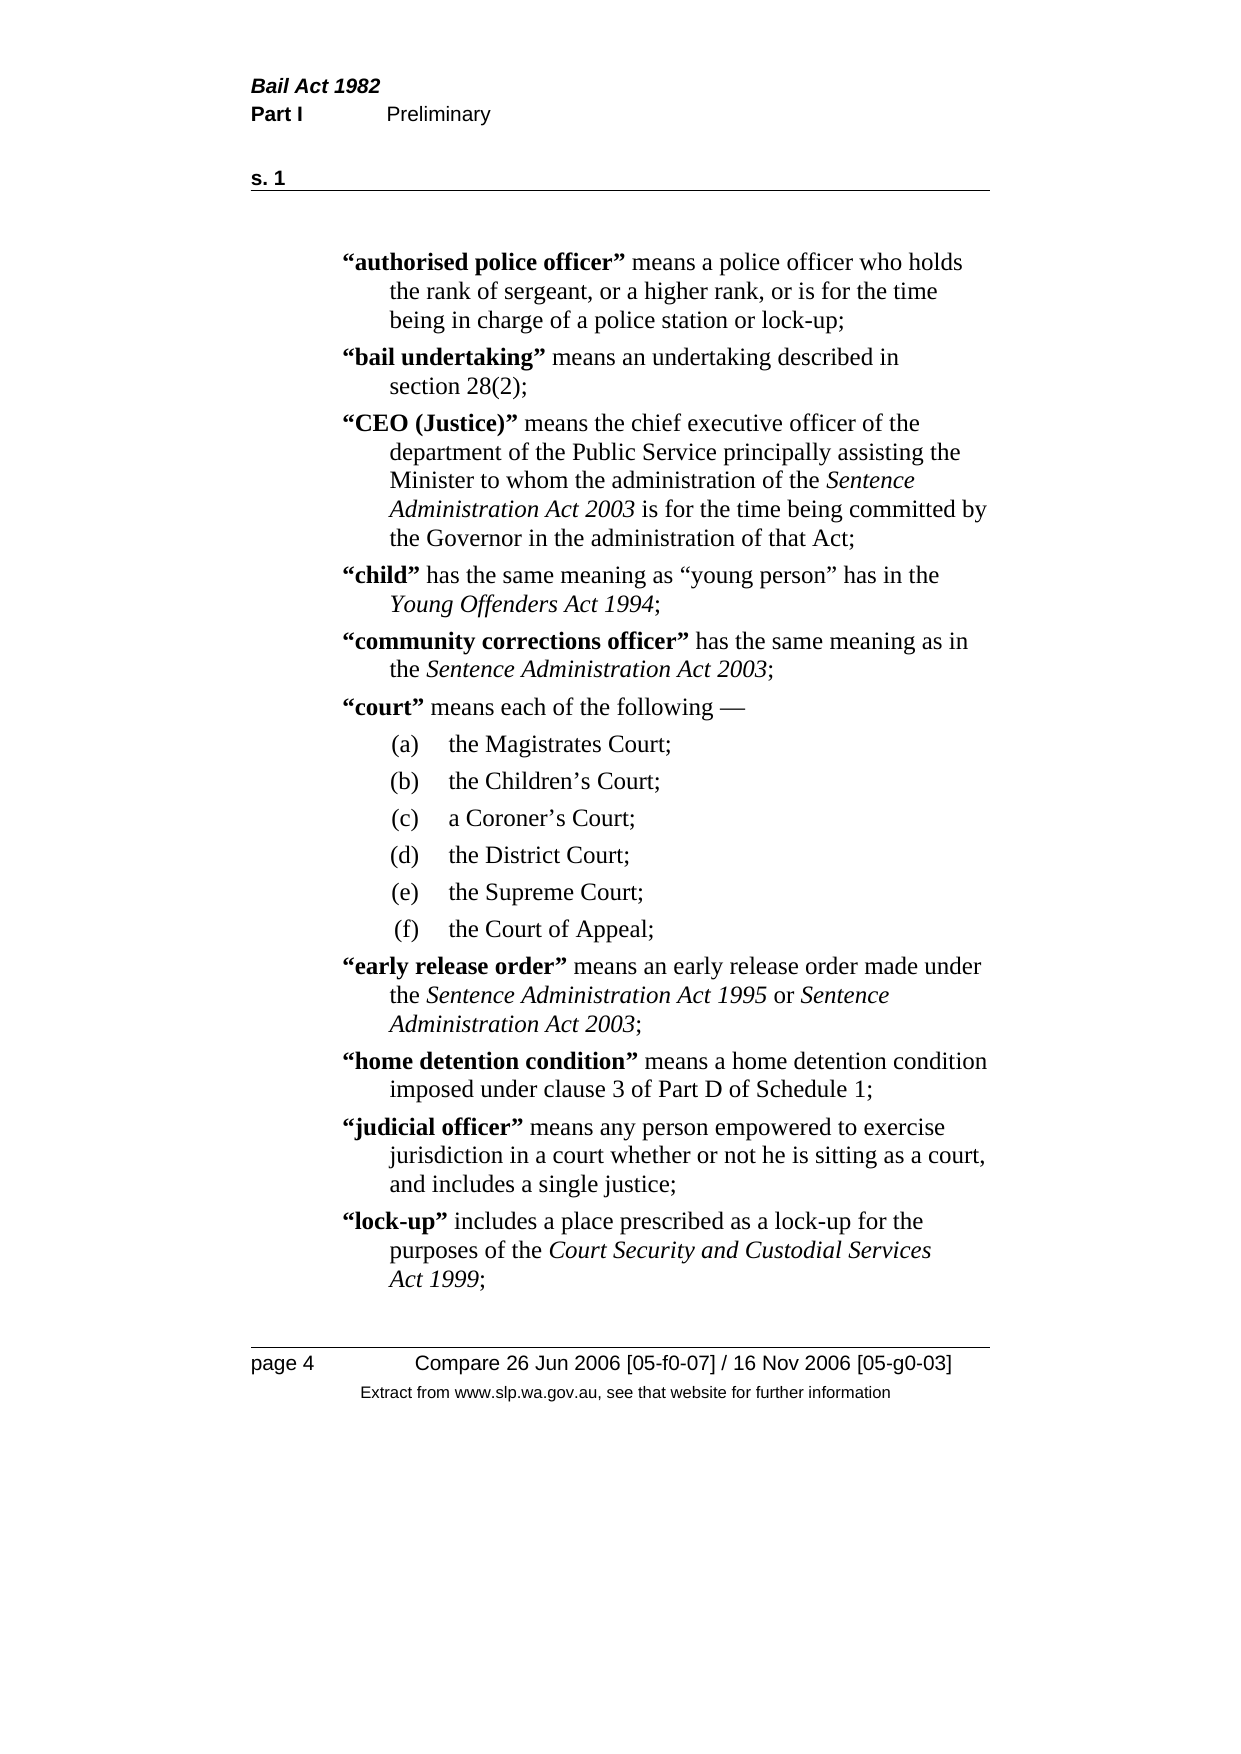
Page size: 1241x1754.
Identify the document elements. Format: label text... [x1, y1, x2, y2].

text “court” means each of the following — [251, 692, 990, 720]
text “child” has the same meaning as “young person” has in the Young Offenders Act 1994; [251, 560, 990, 617]
text “judicial officer” means any person empowered to exercise jurisdiction in a court whether or not he is sitting as a court, and includes a single justice; [251, 1112, 990, 1198]
text “community corrections officer” has the same meaning as in the Sentence Administration Act 2003; [251, 626, 990, 683]
text (b) the Children’s Court; [251, 766, 990, 794]
text “home detention condition” means a home detention condition imposed under clause 3 of Part D of Schedule 1; [251, 1046, 990, 1103]
text (c) a Coroner’s Court; [251, 803, 990, 832]
text (d) the District Court; [251, 840, 990, 869]
text “authorised police officer” means a police officer who holds the rank of sergeant, or a higher rank, or is for the time being in charge of a police station or lock-up; [251, 247, 990, 334]
text (e) the Supreme Court; [251, 877, 990, 906]
text (f) the Court of Appeal; [251, 914, 990, 943]
text “early release order” means an early release order made under the Sentence Administration Act 1995 or Sentence Administration Act 2003; [251, 951, 990, 1037]
text “CEO (Justice)” means the chief executive officer of the department of the Public Service principally assisting the Minister to whom the administration of the Sentence Administration Act 2003 is for the time being committed by the Governor in the administration of that Act; [251, 408, 990, 552]
text (a) the Magistrates Court; [251, 729, 990, 757]
text “bail undertaking” means an undertaking described in section 28(2); [251, 342, 990, 399]
text “lock-up” includes a place prescribed as a lock-up for the purposes of the Court Security and Custodial Services Act 1999; [251, 1206, 990, 1292]
